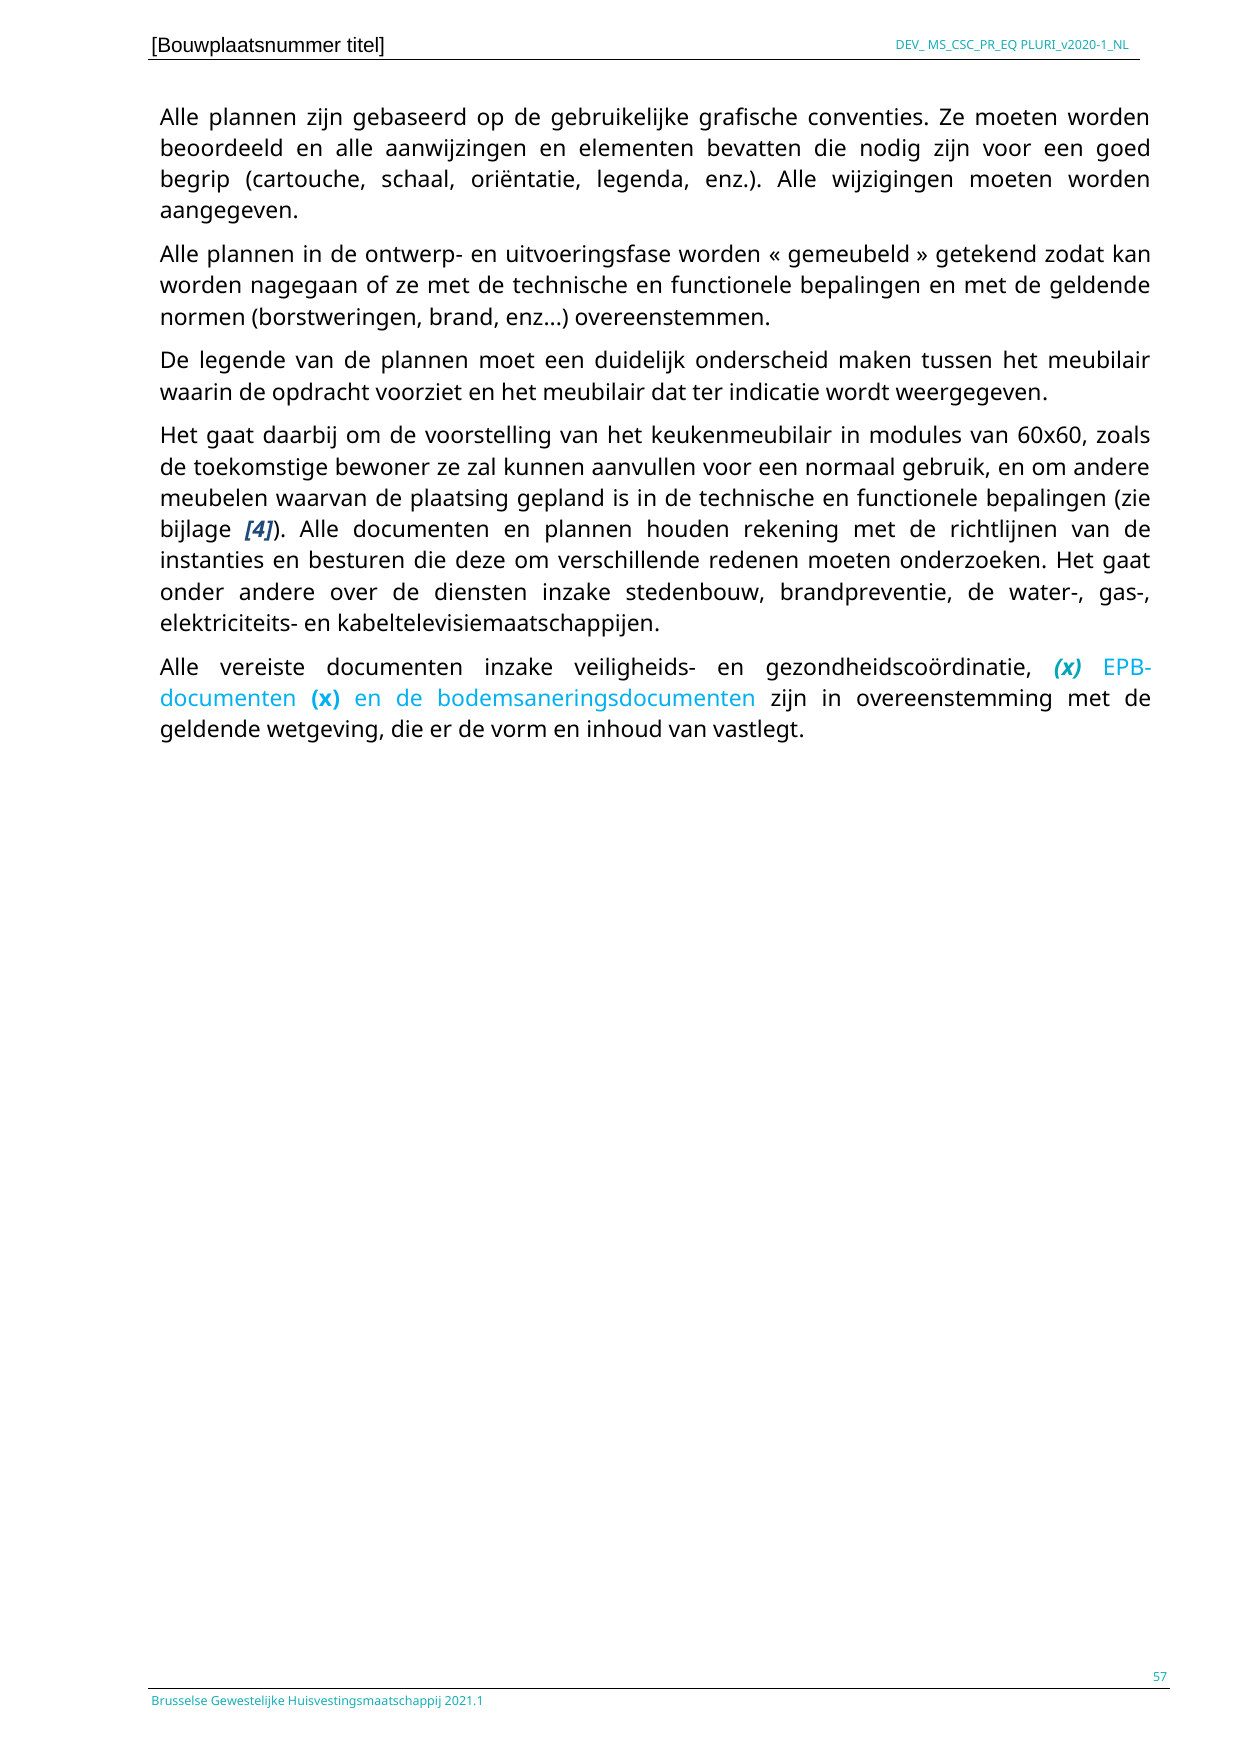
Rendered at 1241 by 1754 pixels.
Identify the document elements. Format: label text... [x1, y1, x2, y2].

text De legende van de plannen moet een duidelijk onderscheid maken tussen het meubilair waarin de opdracht voorziet en het meubilair dat ter indicatie wordt weergegeven. [159, 344, 1152, 407]
text Alle plannen zijn gebaseerd op de gebruikelijke grafische conventies. Ze moeten worden beoordeeld en alle aanwijzingen en elementen bevatten die nodig zijn voor een goed begrip (cartouche, schaal, oriëntatie, legenda, enz.). Alle wijzigingen moeten worden aangegeven. [159, 100, 1152, 225]
text Alle plannen in de ontwerp- en uitvoeringsfase worden « gemeubeld » getekend zodat kan worden nagegaan of ze met de technische en functionele bepalingen en met de geldende normen (borstweringen, brand, enz...) overeenstemmen. [159, 238, 1152, 332]
text Alle vereiste documenten inzake veiligheids- en gezondheidscoördinatie, (x) EPB-documenten (x) en de bodemsaneringsdocumenten zijn in overeenstemming met de geldende wetgeving, die er de vorm en inhoud van vastlegt. [159, 650, 1152, 744]
text Het gaat daarbij om de voorstelling van het keukenmeubilair in modules van 60x60, zoals de toekomstige bewoner ze zal kunnen aanvullen voor een normaal gebruik, en om andere meubelen waarvan de plaatsing gepland is in de technische en functionele bepalingen (zie bijlage [4]). Alle documenten en plannen houden rekening met de richtlijnen van de instanties en besturen die deze om verschillende redenen moeten onderzoeken. Het gaat onder andere over de diensten inzake stedenbouw, brandpreventie, de water-, gas-, elektriciteits- en kabeltelevisiemaatschappijen. [159, 419, 1152, 638]
